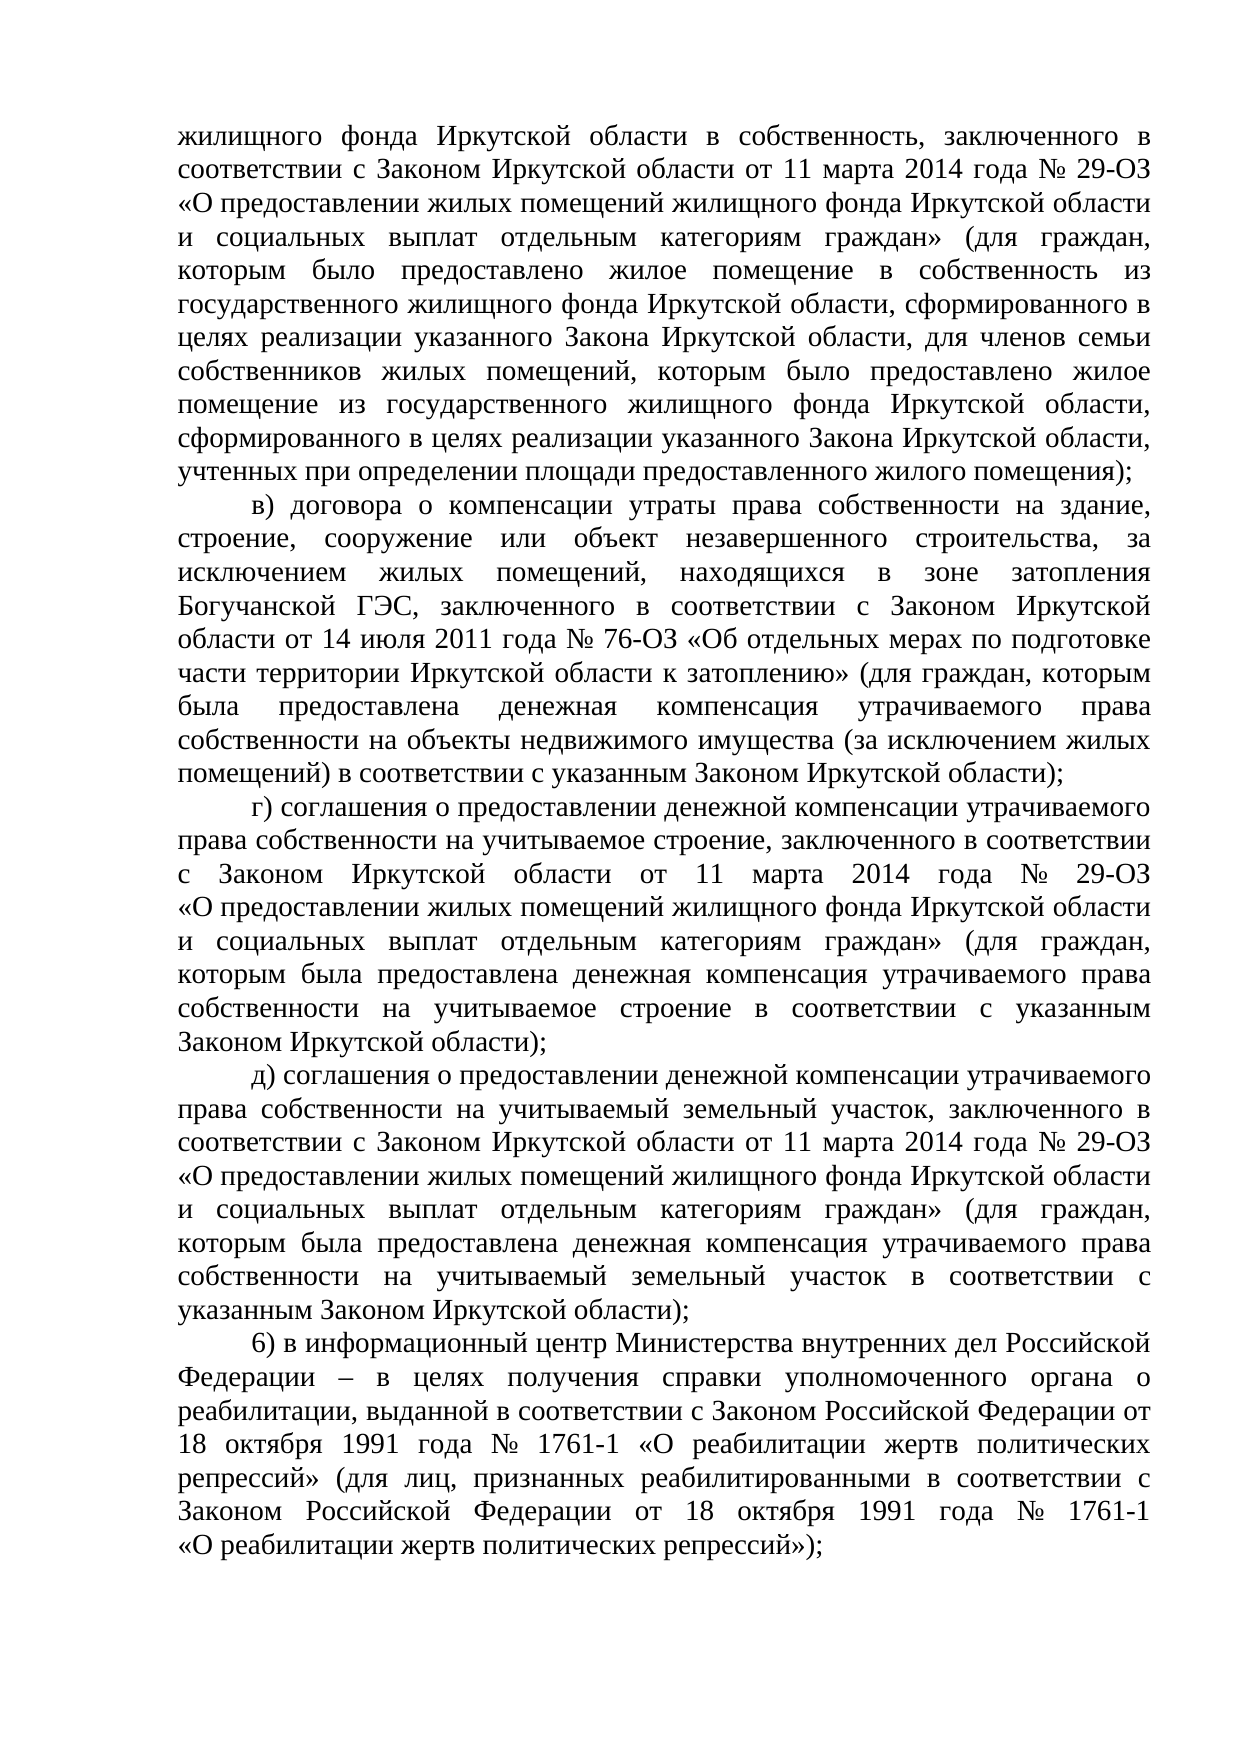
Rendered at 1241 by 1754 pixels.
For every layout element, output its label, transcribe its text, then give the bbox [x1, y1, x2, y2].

text 6) в информационный центр Министерства внутренних дел Российской Федерации – в целях получения справки уполномоченного органа о реабилитации, выданной в соответствии с Законом Российской Федерации от 18 октября 1991 года № 1761-1 «О реабилитации жертв политических репрессий» (для лиц, признанных реабилитированными в соответствии с Законом Российской Федерации от 18 октября 1991 года № 1761-1 «О реабилитации жертв политических репрессий»); [177, 1326, 1152, 1560]
text г) соглашения о предоставлении денежной компенсации утрачиваемого права собственности на учитываемое строение, заключенного в соответствии с Законом Иркутской области от 11 марта 2014 года № 29-ОЗ «О предоставлении жилых помещений жилищного фонда Иркутской области и социальных выплат отдельным категориям граждан» (для граждан, которым была предоставлена денежная компенсация утрачиваемого права собственности на учитываемое строение в соответствии с указанным Законом Иркутской области); [177, 789, 1152, 1057]
text в) договора о компенсации утраты права собственности на здание, строение, сооружение или объект незавершенного строительства, за исключением жилых помещений, находящихся в зоне затопления Богучанской ГЭС, заключенного в соответствии с Законом Иркутской области от 14 июля 2011 года № 76-ОЗ «Об отдельных мерах по подготовке части территории Иркутской области к затоплению» (для граждан, которым была предоставлена денежная компенсация утрачиваемого права собственности на объекты недвижимого имущества (за исключением жилых помещений) в соответствии с указанным Законом Иркутской области); [177, 487, 1152, 789]
text д) соглашения о предоставлении денежной компенсации утрачиваемого права собственности на учитываемый земельный участок, заключенного в соответствии с Законом Иркутской области от 11 марта 2014 года № 29-ОЗ «О предоставлении жилых помещений жилищного фонда Иркутской области и социальных выплат отдельным категориям граждан» (для граждан, которым была предоставлена денежная компенсация утрачиваемого права собственности на учитываемый земельный участок в соответствии с указанным Законом Иркутской области); [177, 1057, 1152, 1326]
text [177, 118, 1152, 487]
